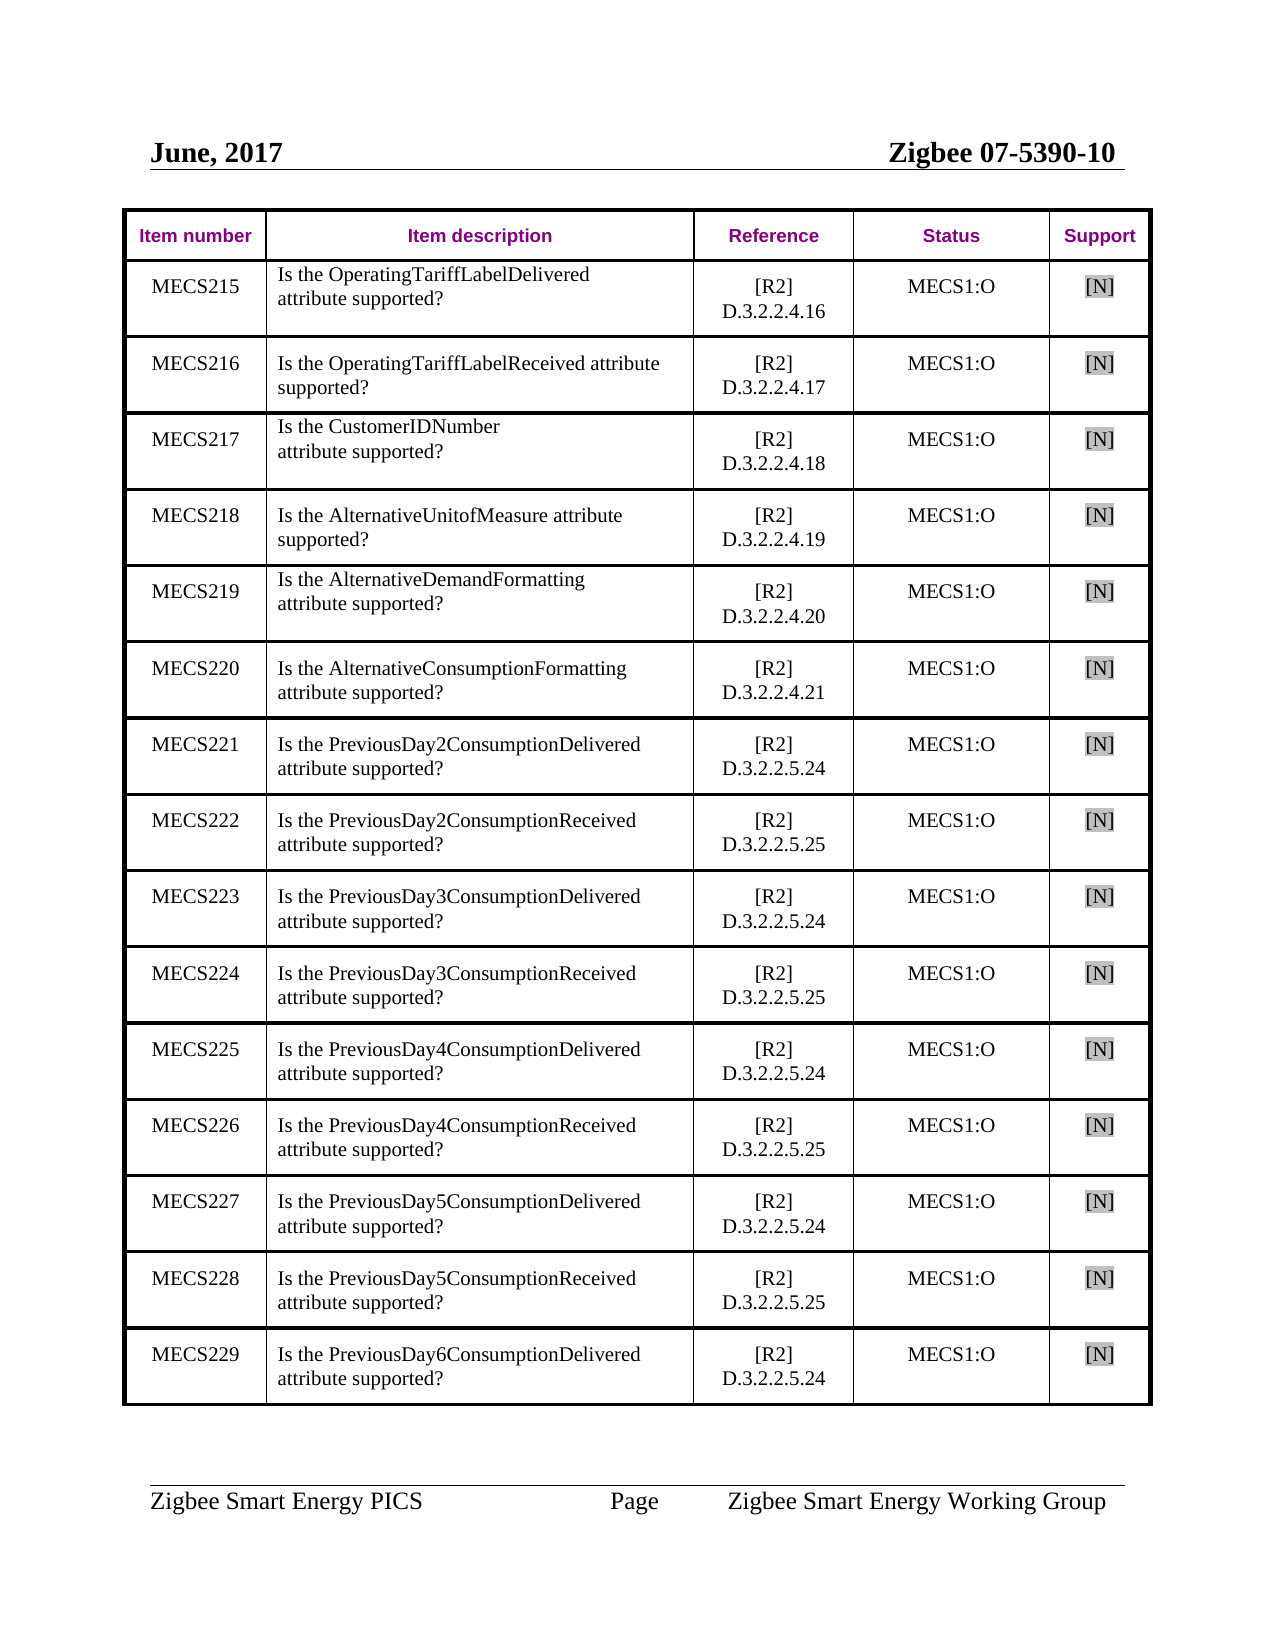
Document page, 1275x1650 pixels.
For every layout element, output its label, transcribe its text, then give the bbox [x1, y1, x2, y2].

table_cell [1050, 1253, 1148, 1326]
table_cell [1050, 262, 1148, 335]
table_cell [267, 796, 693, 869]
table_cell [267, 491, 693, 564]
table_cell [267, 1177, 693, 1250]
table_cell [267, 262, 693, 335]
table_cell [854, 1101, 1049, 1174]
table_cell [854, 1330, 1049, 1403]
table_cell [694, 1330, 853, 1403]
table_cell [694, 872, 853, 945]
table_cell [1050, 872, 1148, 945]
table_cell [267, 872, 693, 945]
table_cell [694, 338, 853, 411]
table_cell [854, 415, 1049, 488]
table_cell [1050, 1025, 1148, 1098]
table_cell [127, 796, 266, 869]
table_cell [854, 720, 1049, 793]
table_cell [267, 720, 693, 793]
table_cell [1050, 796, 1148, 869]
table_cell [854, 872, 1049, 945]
table_header Support [1050, 212, 1148, 259]
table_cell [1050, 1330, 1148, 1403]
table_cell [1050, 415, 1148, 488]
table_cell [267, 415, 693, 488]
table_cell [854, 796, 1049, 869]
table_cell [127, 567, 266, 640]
table_header Status [854, 212, 1049, 259]
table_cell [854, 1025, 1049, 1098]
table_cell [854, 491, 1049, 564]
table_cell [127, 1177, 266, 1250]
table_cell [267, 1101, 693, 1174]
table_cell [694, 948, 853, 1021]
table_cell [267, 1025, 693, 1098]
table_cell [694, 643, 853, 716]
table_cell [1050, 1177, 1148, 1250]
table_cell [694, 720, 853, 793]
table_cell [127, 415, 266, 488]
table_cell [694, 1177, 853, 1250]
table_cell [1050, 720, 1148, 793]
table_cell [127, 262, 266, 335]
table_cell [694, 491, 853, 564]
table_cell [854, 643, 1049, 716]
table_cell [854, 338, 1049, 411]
table_header Reference [695, 212, 853, 259]
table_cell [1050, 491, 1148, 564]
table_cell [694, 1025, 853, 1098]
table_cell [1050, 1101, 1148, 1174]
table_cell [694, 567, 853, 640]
table_header Item description [267, 212, 693, 259]
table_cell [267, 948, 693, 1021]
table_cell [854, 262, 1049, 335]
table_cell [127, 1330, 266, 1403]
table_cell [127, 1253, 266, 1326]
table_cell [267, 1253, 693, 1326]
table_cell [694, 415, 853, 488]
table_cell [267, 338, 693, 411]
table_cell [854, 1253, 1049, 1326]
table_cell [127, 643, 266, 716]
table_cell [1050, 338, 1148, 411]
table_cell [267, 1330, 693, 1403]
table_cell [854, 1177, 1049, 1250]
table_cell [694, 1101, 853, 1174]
table_header Item number [127, 212, 265, 259]
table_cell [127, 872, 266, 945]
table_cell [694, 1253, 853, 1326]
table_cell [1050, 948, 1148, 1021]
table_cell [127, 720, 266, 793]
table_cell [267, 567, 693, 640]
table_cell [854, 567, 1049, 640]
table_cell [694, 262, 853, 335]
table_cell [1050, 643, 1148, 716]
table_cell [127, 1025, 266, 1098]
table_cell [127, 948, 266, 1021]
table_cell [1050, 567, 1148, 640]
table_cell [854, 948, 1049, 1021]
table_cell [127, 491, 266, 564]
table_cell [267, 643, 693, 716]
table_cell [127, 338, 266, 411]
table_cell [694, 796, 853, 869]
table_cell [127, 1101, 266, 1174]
